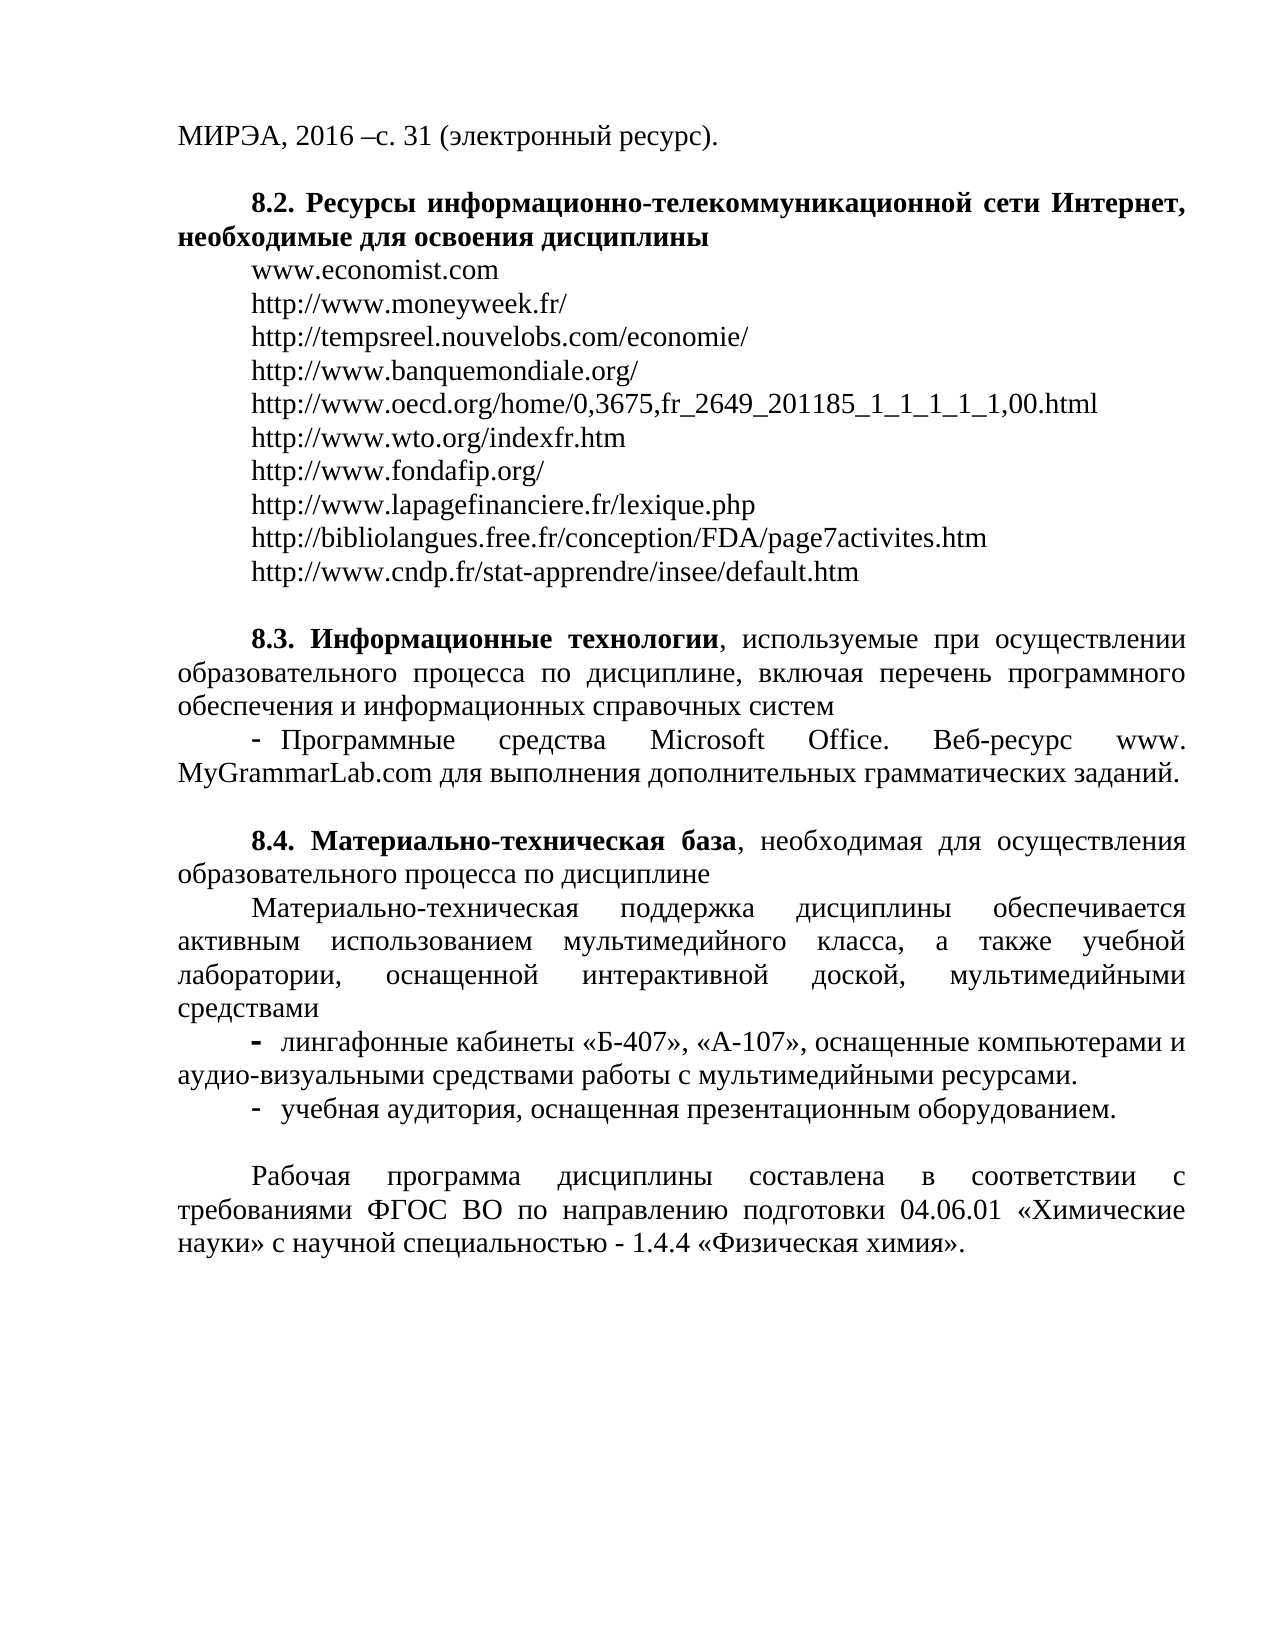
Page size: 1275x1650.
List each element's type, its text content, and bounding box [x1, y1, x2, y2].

text http://www.moneyweek.fr/ [177, 286, 1186, 319]
text www.economist.com [177, 252, 1186, 286]
text 8.2. Ресурсы информационно-телекоммуникационной сети Интернет, необходимые для освоения дисциплины [177, 185, 1186, 252]
text http://www.wto.org/indexfr.htm [177, 420, 1186, 453]
text http://www.fondafip.org/ [177, 453, 1186, 487]
text http://www.cndp.fr/stat-apprendre/insee/default.htm [177, 554, 1186, 588]
list Программные средства Microsoft Office. Веб-ресурс www. MyGrammarLab.com для выполнения дополнительных грамматических заданий. [177, 722, 1186, 789]
text http://www.lapagefinanciere.fr/lexique.php [177, 487, 1186, 521]
text 8.4. Материально-техническая база, необходимая для осуществления образовательного процесса по дисциплине [177, 823, 1186, 890]
text Рабочая программа дисциплины составлена в соответствии с требованиями ФГОС ВО по направлению подготовки 04.06.01 «Химические науки» с научной специальностью - 1.4.4 «Физическая химия». [177, 1158, 1186, 1259]
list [177, 118, 1186, 152]
text http://www.oecd.org/home/0,3675,fr_2649_201185_1_1_1_1_1,00.html [177, 386, 1186, 420]
list лингафонные кабинеты «Б-407», «А-107», оснащенные компьютерами и аудио-визуальными средствами работы с мультимедийными ресурсами. [177, 1024, 1186, 1091]
list учебная аудитория, оснащенная презентационным оборудованием. [177, 1091, 1186, 1125]
text Материально-техническая поддержка дисциплины обеспечивается активным использованием мультимедийного класса, а также учебной лаборатории, оснащенной интерактивной доской, мультимедийными средствами [177, 890, 1186, 1024]
text http://bibliolangues.free.fr/conception/FDA/page7activites.htm [177, 521, 1186, 554]
text http://www.banquemondiale.org/ [177, 353, 1186, 386]
text 8.3. Информационные технологии, используемые при осуществлении образовательного процесса по дисциплине, включая перечень программного обеспечения и информационных справочных систем [177, 621, 1186, 722]
text http://tempsreel.nouvelobs.com/economie/ [177, 319, 1186, 353]
